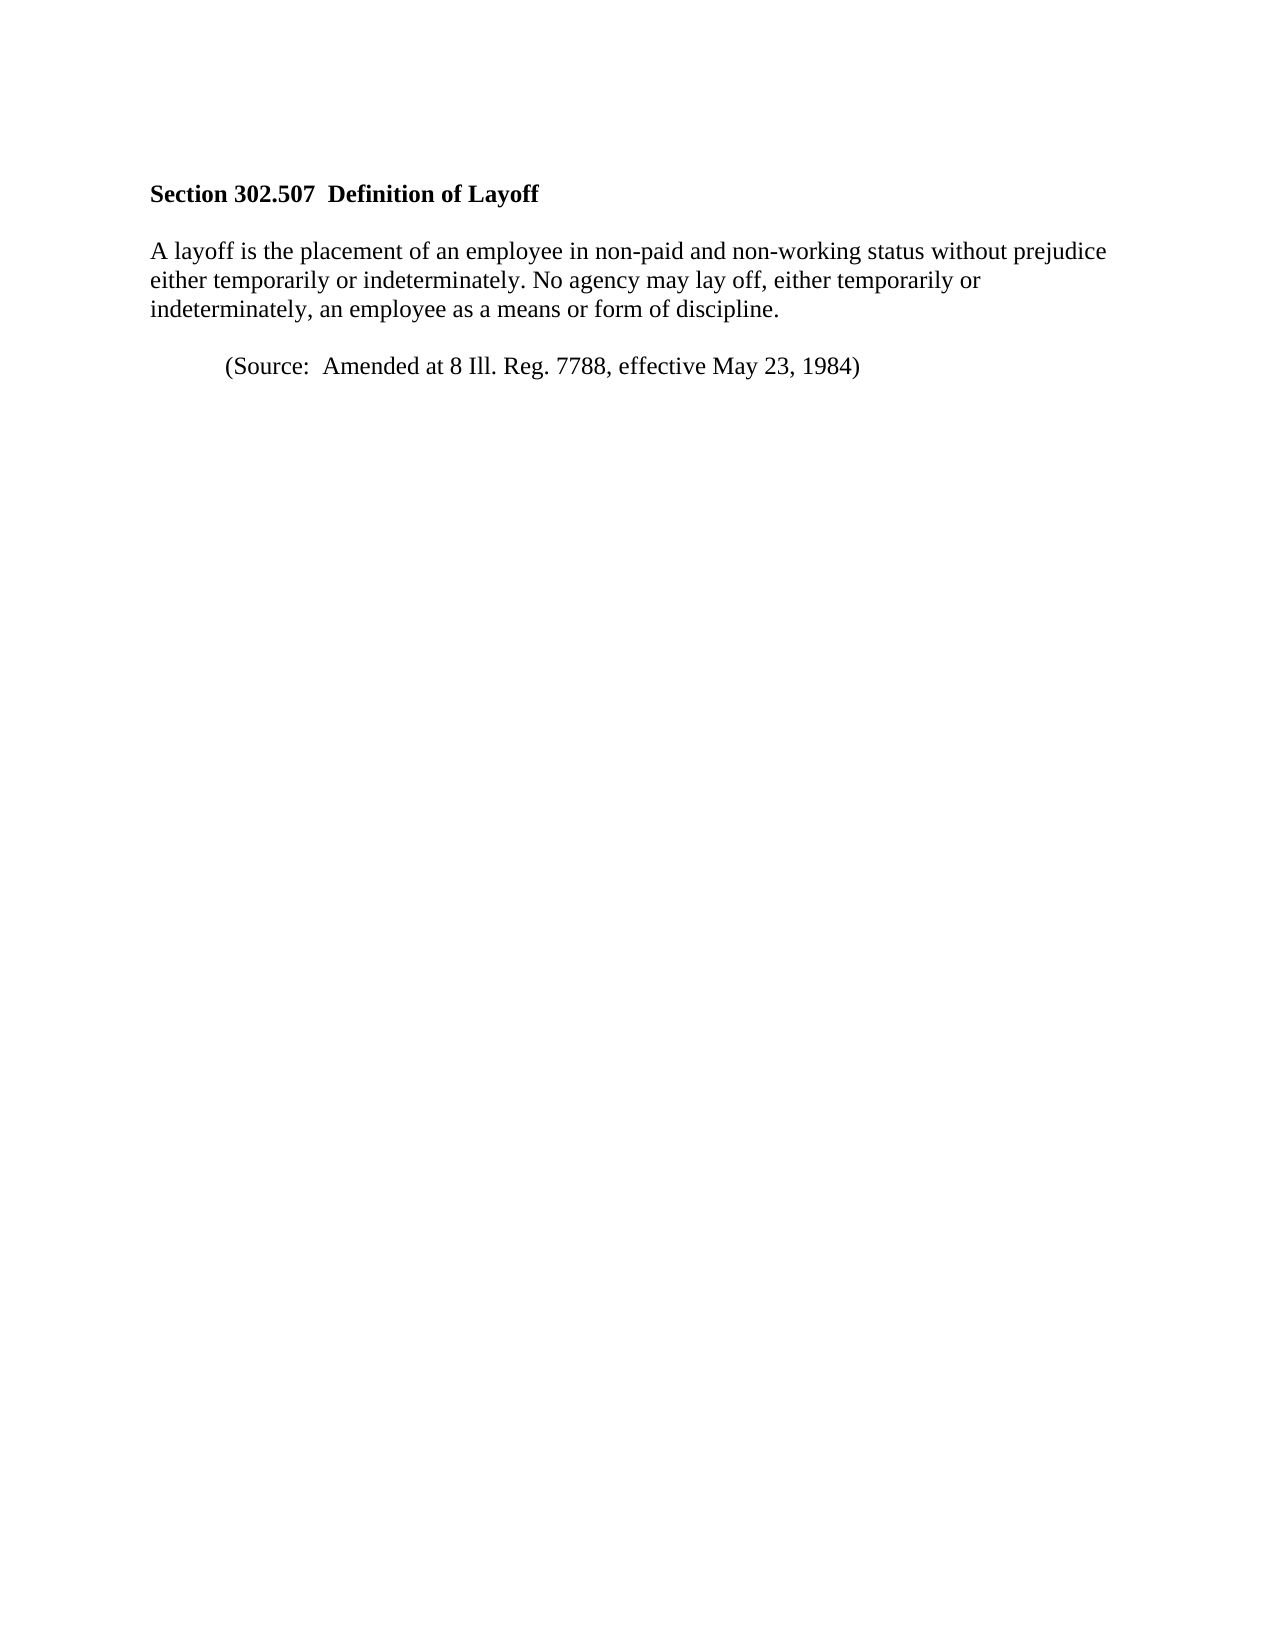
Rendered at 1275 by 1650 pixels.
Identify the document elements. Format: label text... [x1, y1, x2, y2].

text Section 302.507 Definition of Layoff [150, 179, 1125, 207]
text A layoff is the placement of an employee in non-paid and non-working status without prejudice either temporarily or indeterminately. No agency may lay off, either temporarily or indeterminately, an employee as a means or form of discipline. [150, 236, 1125, 322]
text (Source: Amended at 8 Ill. Reg. 7788, effective May 23, 1984) [225, 351, 1125, 380]
